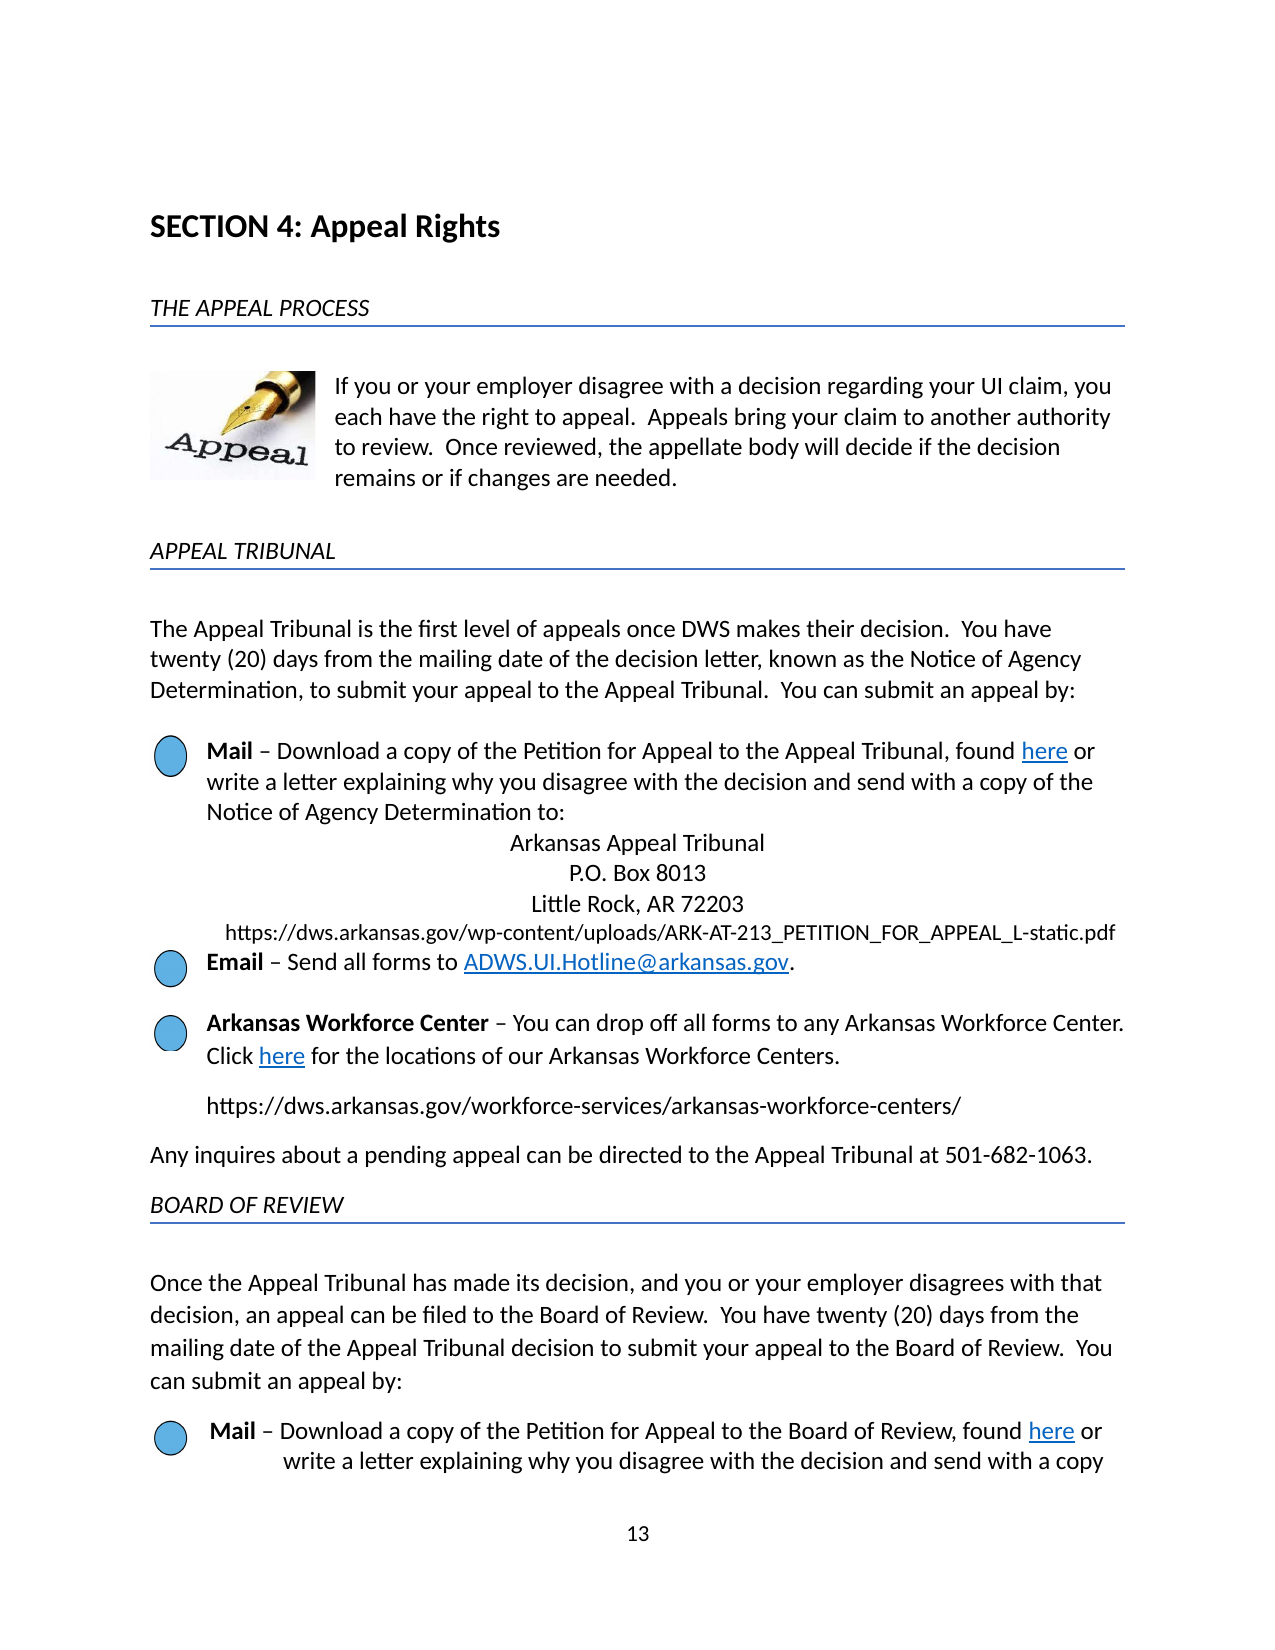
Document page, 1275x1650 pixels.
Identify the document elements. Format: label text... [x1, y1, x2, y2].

text Arkansas Workforce Center – You can drop off all forms to any Arkansas Workforce Center. Click here for the locations of our Arkansas Workforce Centers. [150, 1007, 1125, 1071]
text https://dws.arkansas.gov/workforce-services/arkansas-workforce-centers/ [150, 1090, 1125, 1120]
subtitle Board of Review [150, 1189, 1125, 1222]
text write a letter explaining why you disagree with the decision and send with a copy [150, 1446, 1125, 1476]
subtitle Appeal Tribunal [150, 535, 1125, 568]
text Notice of Agency Determination to: [150, 796, 1125, 827]
subtitle SECTION 4: Appeal Rights [150, 206, 1125, 246]
picture [150, 371, 316, 480]
text https://dws.arkansas.gov/wp-content/uploads/ARK-AT-213_PETITION_FOR_APPEAL_L-static.pdf [150, 918, 1125, 946]
picture [150, 1418, 191, 1458]
text Mail – Download a copy of the Petition for Appeal to the Board of Review, found here or [150, 1415, 1125, 1446]
text Once the Appeal Tribunal has made its decision, and you or your employer disagrees with that decision, an appeal can be filed to the Board of Review. You have twenty (20) days from the mailing date of the Appeal Tribunal decision to submit your appeal to the Board of Review. You can submit an appeal by: [150, 1267, 1125, 1396]
text If you or your employer disagree with a decision regarding your UI claim, you each have the right to appeal. Appeals bring your claim to another authority to review. Once reviewed, the appellate body will decide if the decision remains or if changes are needed. [150, 370, 1125, 492]
picture [150, 1012, 188, 1051]
text Mail – Download a copy of the Petition for Appeal to the Appeal Tribunal, found here or write a letter explaining why you disagree with the decision and send with a copy of the [150, 735, 1125, 796]
text P.O. Box 8013 [150, 857, 1125, 888]
text Email – Send all forms to ADWS.UI.Hotline@arkansas.gov. [150, 946, 1125, 977]
subtitle The Appeal Process [150, 292, 1125, 325]
picture [150, 732, 188, 777]
text Arkansas Appeal Tribunal [150, 827, 1125, 857]
text Any inquires about a pending appeal can be directed to the Appeal Tribunal at 501-682-1063. [150, 1139, 1125, 1170]
picture [150, 947, 188, 989]
text Little Rock, AR 72203 [150, 888, 1125, 918]
text The Appeal Tribunal is the first level of appeals once DWS makes their decision. You have twenty (20) days from the mailing date of the decision letter, known as the Notice of Agency Determination, to submit your appeal to the Appeal Tribunal. You can submit an appeal by: [150, 613, 1125, 704]
